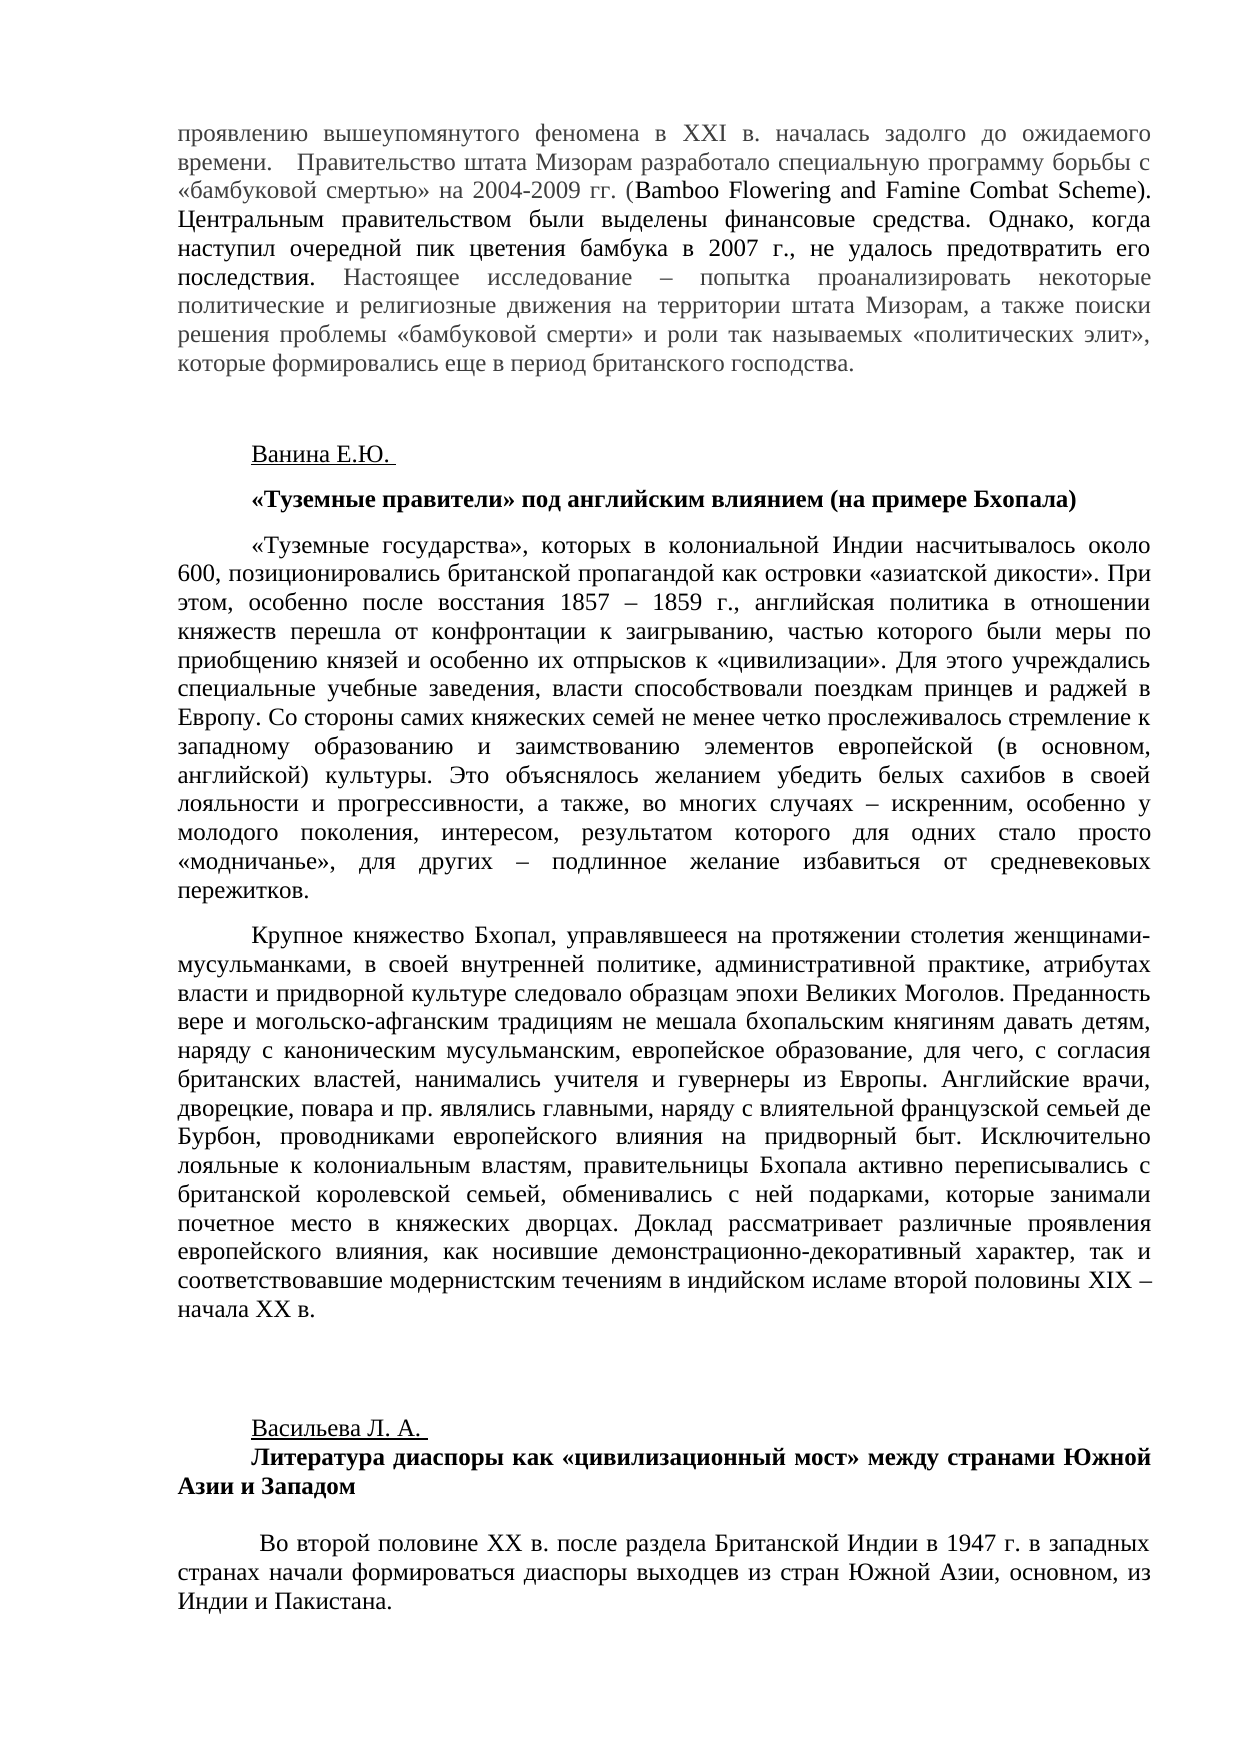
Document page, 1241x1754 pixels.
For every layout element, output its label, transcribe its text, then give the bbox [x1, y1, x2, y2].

text Васильева Л. А. [177, 1413, 1152, 1442]
text «Туземные правители» под английским влиянием (на примере Бхопала) [177, 484, 1152, 513]
text Крупное княжество Бхопал, управлявшееся на протяжении столетия женщинами-мусульманками, в своей внутренней политике, административной практике, атрибутах власти и придворной культуре следовало образцам эпохи Великих Моголов. Преданность вере и могольско-афганским традициям не мешала бхопальским княгиням давать детям, наряду с каноническим мусульманским, европейское образование, для чего, с согласия британских властей, нанимались учителя и гувернеры из Европы. Английские врачи, дворецкие, повара и пр. являлись главными, наряду с влиятельной французской семьей де Бурбон, проводниками европейского влияния на придворный быт. Исключительно лояльные к колониальным властям, правительницы Бхопала активно переписывались с британской королевской семьей, обменивались с ней подарками, которые занимали почетное место в княжеских дворцах. Доклад рассматривает различные проявления европейского влияния, как носившие демонстрационно-декоративный характер, так и соответствовавшие модернистским течениям в индийском исламе второй половины XIX – начала ХХ в. [177, 920, 1152, 1323]
text Во второй половине ХХ в. после раздела Британской Индии в 1947 г. в западных странах начали формироваться диаспоры выходцев из стран Южной Азии, основном, из Индии и Пакистана. [177, 1528, 1152, 1615]
text Ванина Е.Ю. [177, 439, 1152, 468]
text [177, 118, 1152, 377]
text «Туземные государства», которых в колониальной Индии насчитывалось около 600, позиционировались британской пропагандой как островки «азиатской дикости». При этом, особенно после восстания 1857 – 1859 г., английская политика в отношении княжеств перешла от конфронтации к заигрыванию, частью которого были меры по приобщению князей и особенно их отпрысков к «цивилизации». Для этого учреждались специальные учебные заведения, власти способствовали поездкам принцев и раджей в Европу. Со стороны самих княжеских семей не менее четко прослеживалось стремление к западному образованию и заимствованию элементов европейской (в основном, английской) культуры. Это объяснялось желанием убедить белых сахибов в своей лояльности и прогрессивности, а также, во многих случаях – искренним, особенно у молодого поколения, интересом, результатом которого для одних стало просто «модничанье», для других – подлинное желание избавиться от средневековых пережитков. [177, 530, 1152, 903]
text Литература диаспоры как «цивилизационный мост» между странами Южной Азии и Западом [177, 1442, 1152, 1500]
